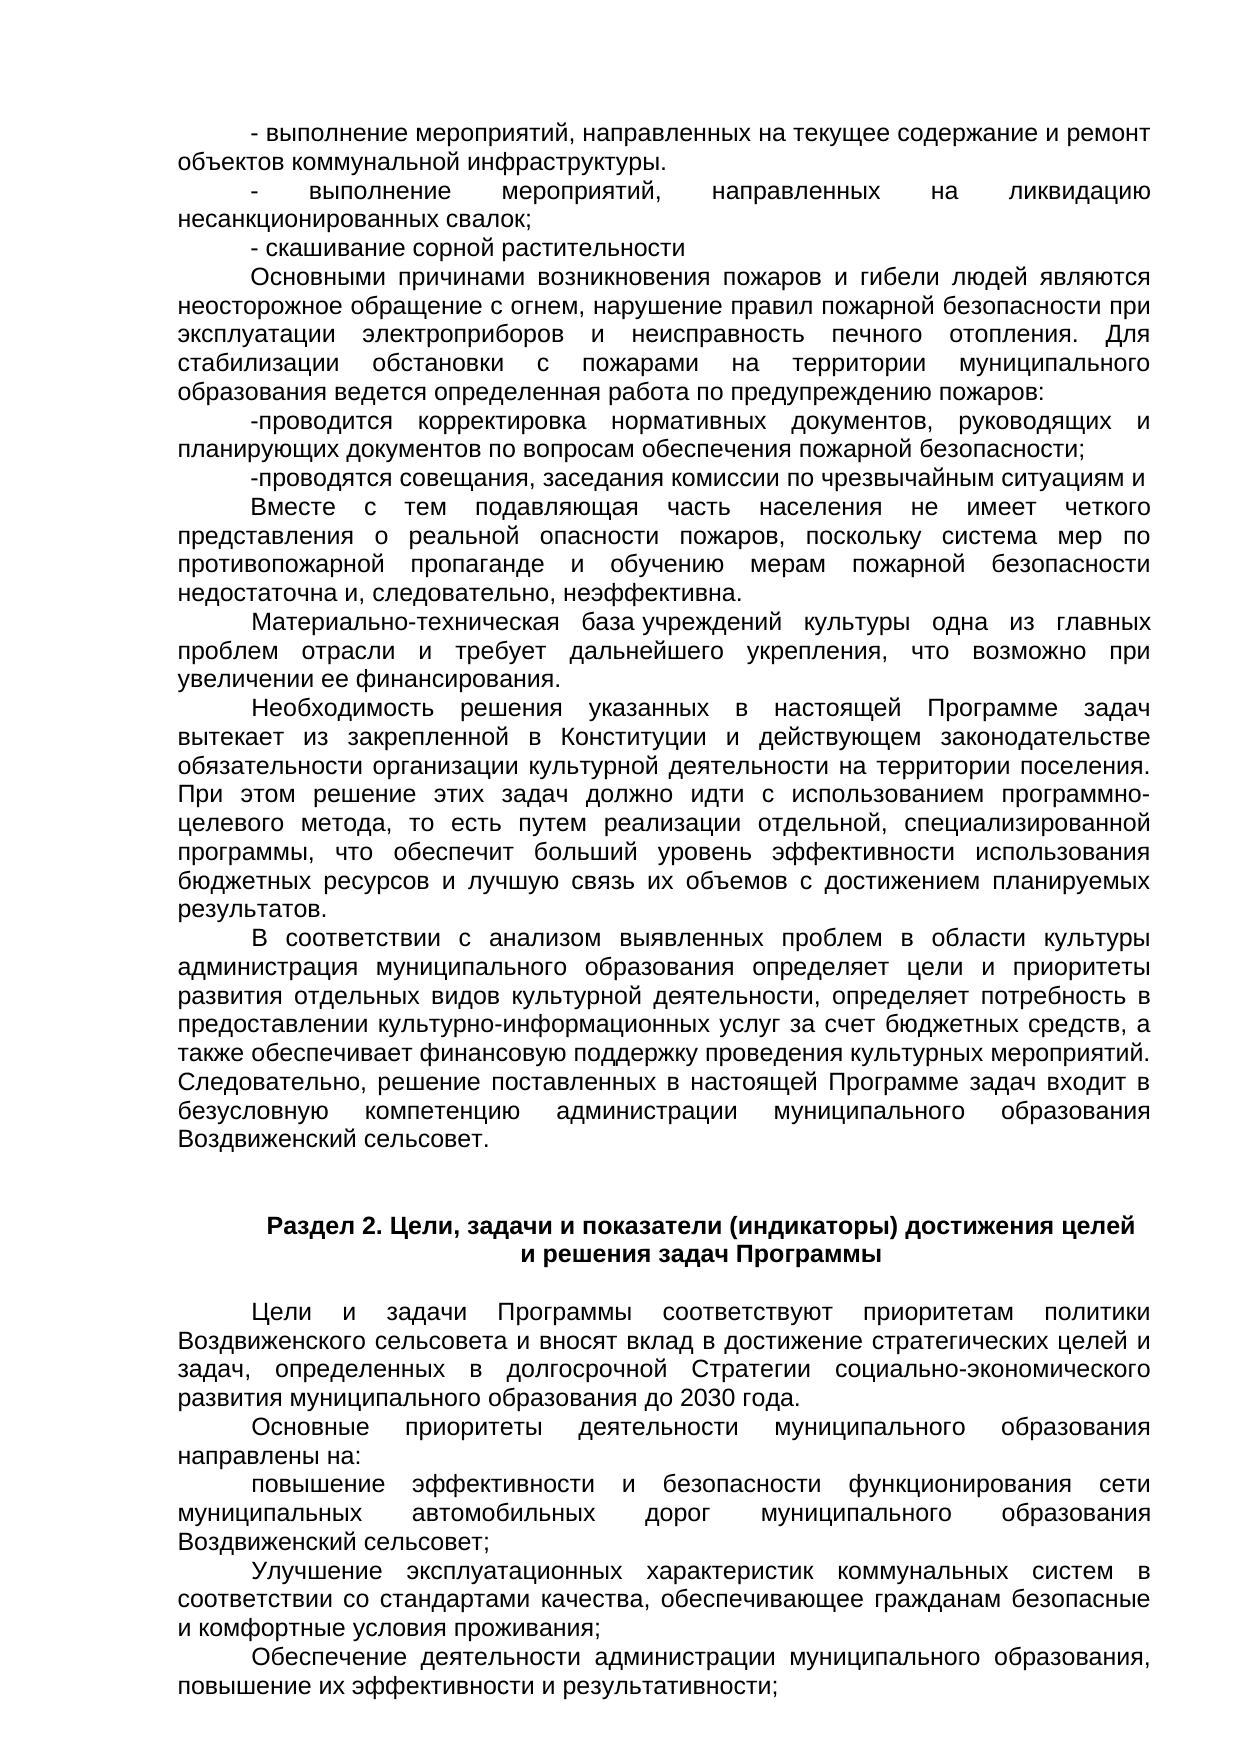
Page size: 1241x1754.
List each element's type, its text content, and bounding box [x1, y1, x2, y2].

text Материально-техническая база учреждений культуры одна из главных проблем отрасли и требует дальнейшего укрепления, что возможно при увеличении ее финансирования. [177, 607, 1152, 693]
text повышение эффективности и безопасности функционирования сети муниципальных автомобильных дорог муниципального образования Воздвиженский сельсовет; [177, 1469, 1152, 1556]
text -проводится корректировка нормативных документов, руководящих и планирующих документов по вопросам обеспечения пожарной безопасности; [177, 406, 1152, 463]
text В соответствии с анализом выявленных проблем в области культуры администрация муниципального образования определяет цели и приоритеты развития отдельных видов культурной деятельности, определяет потребность в предоставлении культурно-информационных услуг за счет бюджетных средств, а также обеспечивает финансовую поддержку проведения культурных мероприятий. Следовательно, решение поставленных в настоящей Программе задач входит в безусловную компетенцию администрации муниципального образования Воздвиженский сельсовет. [177, 923, 1152, 1153]
text Цели и задачи Программы соответствуют приоритетам политики Воздвиженского сельсовета и вносят вклад в достижение стратегических целей и задач, определенных в долгосрочной Стратегии социально-экономического развития муниципального образования до 2030 года. [177, 1297, 1152, 1412]
text Раздел 2. Цели, задачи и показатели (индикаторы) достижения целей [177, 1211, 1152, 1239]
text Вместе с тем подавляющая часть населения не имеет четкого представления о реальной опасности пожаров, поскольку система мер по противопожарной пропаганде и обучению мерам пожарной безопасности недостаточна и, следовательно, неэффективна. [177, 492, 1152, 607]
text Обеспечение деятельности администрации муниципального образования, повышение их эффективности и результативности; [177, 1642, 1152, 1699]
text -проводятся совещания, заседания комиссии по чрезвычайным ситуациям и [177, 463, 1152, 492]
text - скашивание сорной растительности [177, 233, 1152, 262]
text - выполнение мероприятий, направленных на ликвидацию несанкционированных свалок; [177, 176, 1152, 233]
text - выполнение мероприятий, направленных на текущее содержание и ремонт объектов коммунальной инфраструктуры. [177, 118, 1152, 176]
text Основными причинами возникновения пожаров и гибели людей являются неосторожное обращение с огнем, нарушение правил пожарной безопасности при эксплуатации электроприборов и неисправность печного отопления. Для стабилизации обстановки с пожарами на территории муниципального образования ведется определенная работа по предупреждению пожаров: [177, 262, 1152, 406]
text Улучшение эксплуатационных характеристик коммунальных систем в соответствии со стандартами качества, обеспечивающее гражданам безопасные и комфортные условия проживания; [177, 1556, 1152, 1642]
text и решения задач Программы [177, 1239, 1152, 1268]
text Необходимость решения указанных в настоящей Программе задач вытекает из закрепленной в Конституции и действующем законодательстве обязательности организации культурной деятельности на территории поселения. При этом решение этих задач должно идти с использованием программно-целевого метода, то есть путем реализации отдельной, специализированной программы, что обеспечит больший уровень эффективности использования бюджетных ресурсов и лучшую связь их объемов с достижением планируемых результатов. [177, 693, 1152, 923]
text Основные приоритеты деятельности муниципального образования направлены на: [177, 1412, 1152, 1469]
